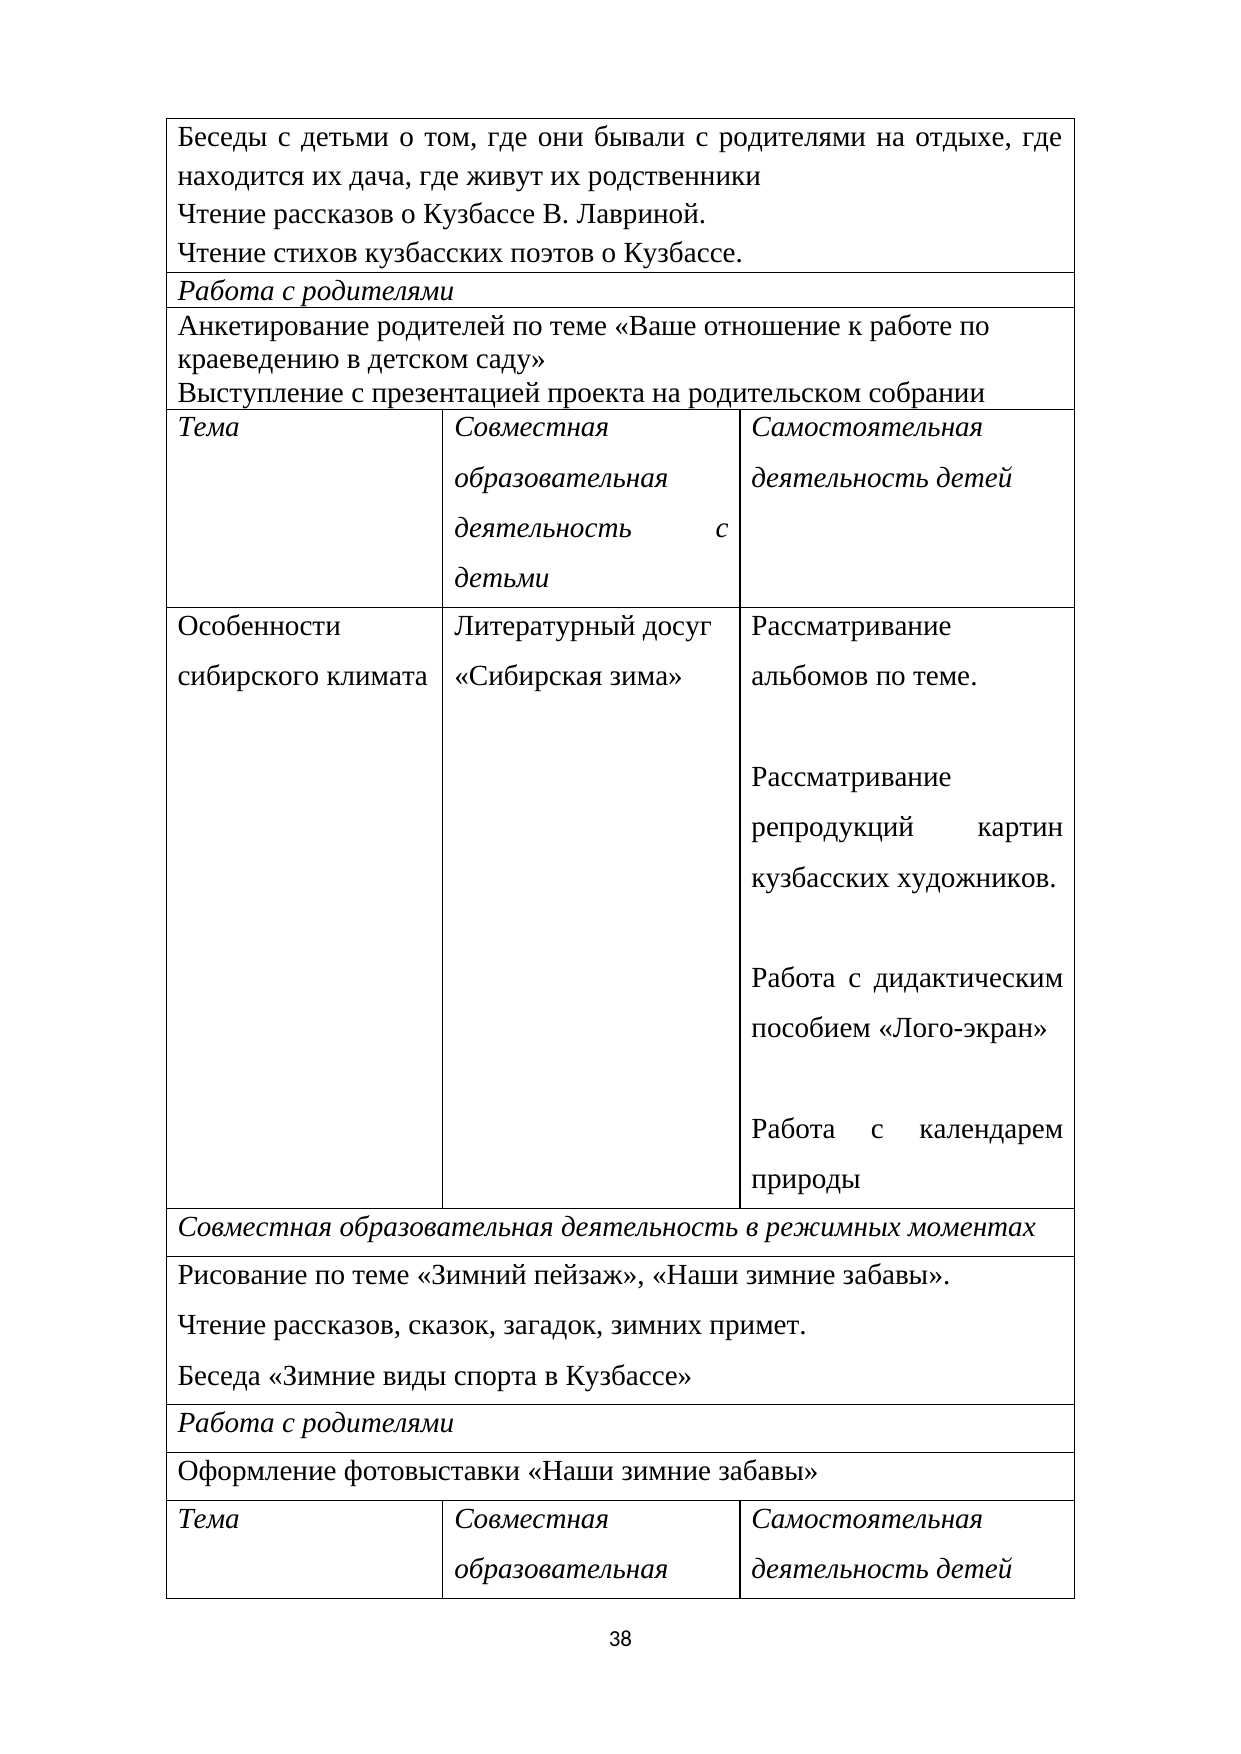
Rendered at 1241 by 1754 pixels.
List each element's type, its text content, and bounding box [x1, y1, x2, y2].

table_cell Тема [167, 1501, 442, 1598]
table_cell Совместная образовательная деятельность с детьми [443, 410, 739, 607]
table_cell Совместная образовательная деятельность в режимных моментах [167, 1209, 1074, 1256]
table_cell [741, 1501, 1074, 1598]
table_cell Особенности сибирского климата [167, 608, 442, 1208]
table_cell Оформление фотовыставки «Наши зимние забавы» [167, 1453, 1074, 1500]
table_cell Рисование по теме «Зимний пейзаж», «Наши зимние забавы». Чтение рассказов, сказок, загадок, зимних примет. Беседа «Зимние виды спорта в Кузбассе» [167, 1257, 1074, 1404]
table_cell Анкетирование родителей по теме «Ваше отношение к работе по краеведению в детском саду» Выступление с презентацией проекта на родительском собрании [167, 308, 1074, 408]
table_cell Литературный досуг «Сибирская зима» [443, 608, 739, 1208]
table_cell Работа с родителями [167, 1405, 1074, 1452]
table_cell Самостоятельная деятельность детей [741, 410, 1074, 607]
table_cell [167, 119, 1074, 272]
table_cell Работа с родителями [167, 273, 1074, 307]
table_cell Рассматривание альбомов по теме. Рассматривание репродукций картин кузбасских художников. Работа с дидактическим пособием «Лого-экран» Работа с календарем природы [741, 608, 1074, 1208]
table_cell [443, 1501, 739, 1598]
table_cell Тема [167, 410, 442, 607]
